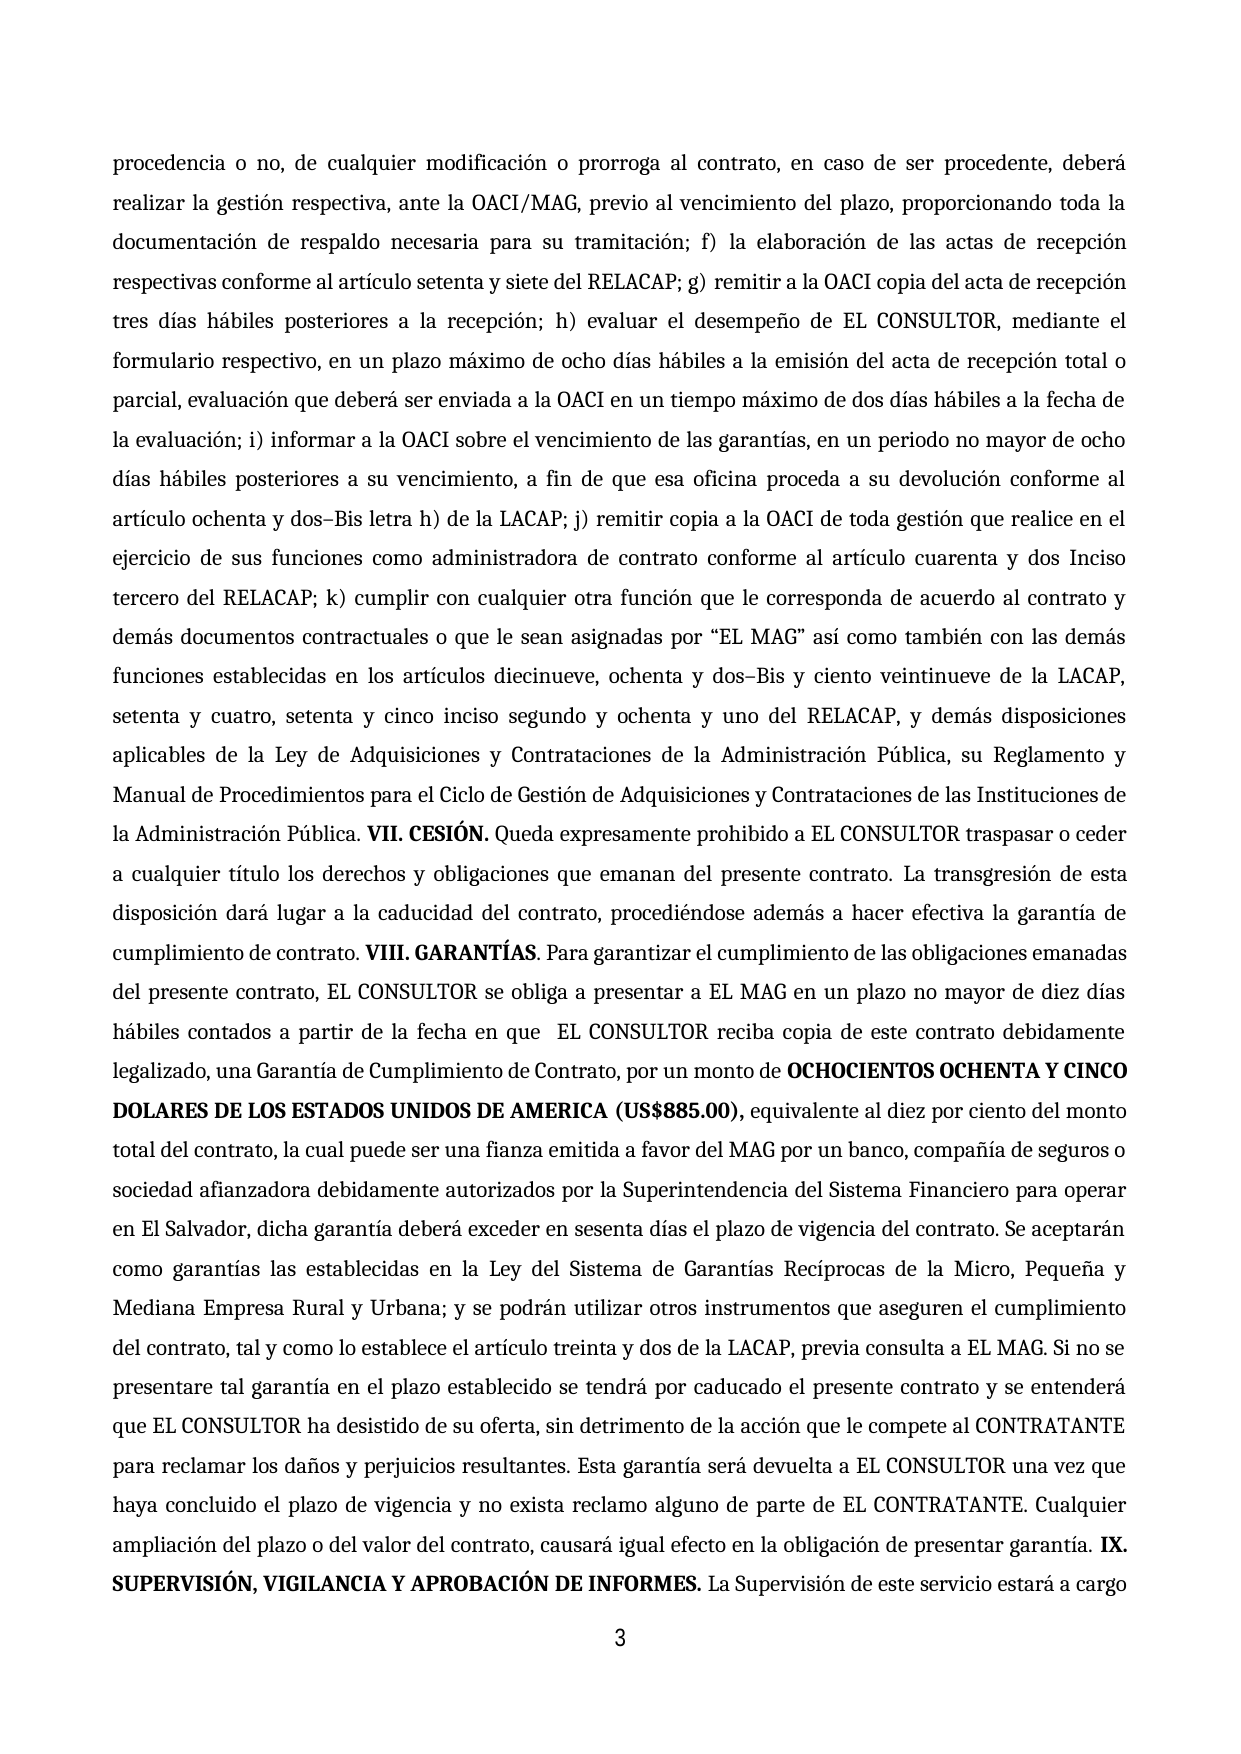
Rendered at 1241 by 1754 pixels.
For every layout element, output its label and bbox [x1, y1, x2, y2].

text [112, 150, 1128, 1598]
